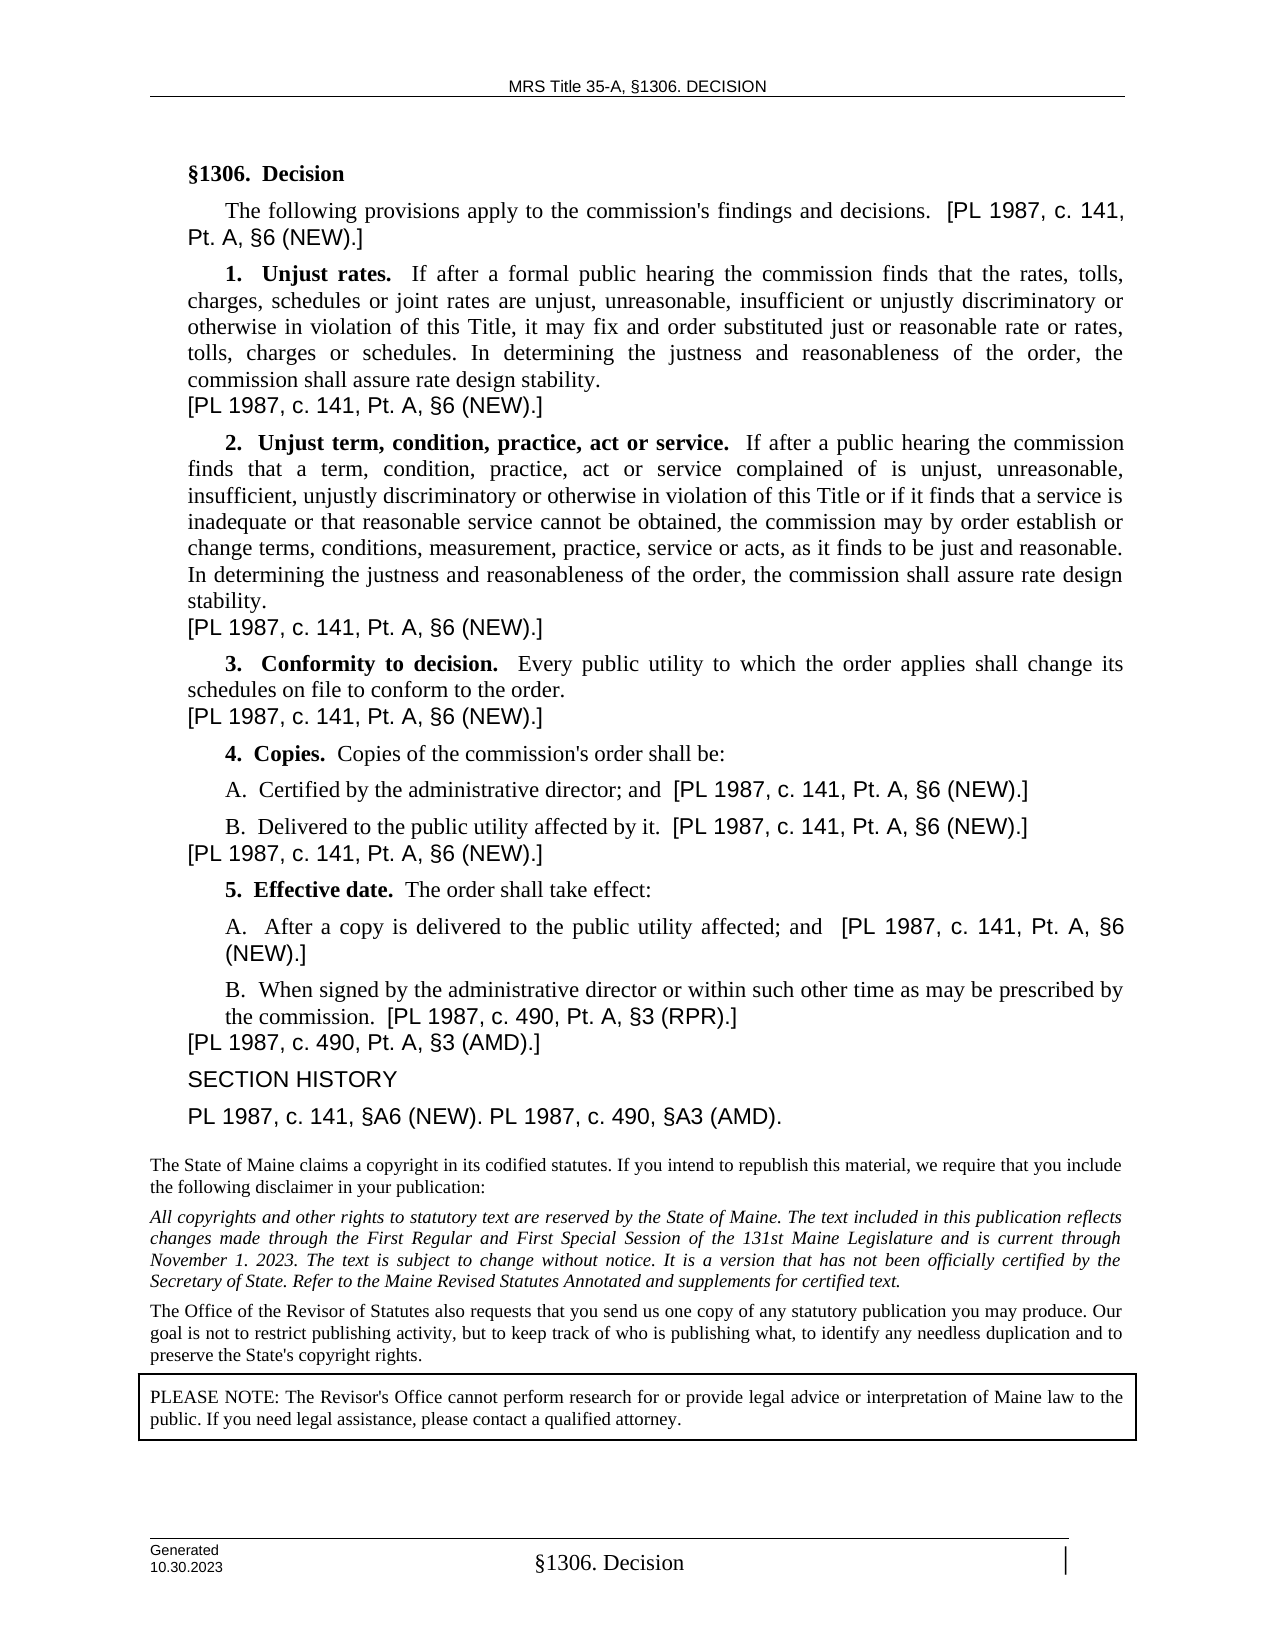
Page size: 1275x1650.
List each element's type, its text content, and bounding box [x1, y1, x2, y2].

text A. Certified by the administrative director; and [PL 1987, c. 141, Pt. A, §6 (NEW).] [225, 776, 1125, 803]
text The Office of the Revisor of Statutes also requests that you send us one copy of any statutory publication you may produce. Our goal is not to restrict publishing activity, but to keep track of who is publishing what, to identify any needless duplication and to preserve the State's copyright rights. [150, 1300, 1125, 1365]
text [PL 1987, c. 141, Pt. A, §6 (NEW).] [187, 613, 1125, 640]
text All copyrights and other rights to statutory text are reserved by the State of Maine. The text included in this publication reflects changes made through the First Regular and First Special Session of the 131st Maine Legislature and is current through November 1. 2023 . The text is subject to change without notice. It is a version that has not been officially certified by the Secretary of State. Refer to the Maine Revised Statutes Annotated and supplements for certified text. [150, 1206, 1125, 1292]
text 1. Unjust rates. If after a formal public hearing the commission finds that the rates, tolls, charges, schedules or joint rates are unjust, unreasonable, insufficient or unjustly discriminatory or otherwise in violation of this Title, it may fix and order substituted just or reasonable rate or rates, tolls, charges or schedules. In determining the justness and reasonableness of the order, the commission shall assure rate design stability. [187, 260, 1125, 392]
text [PL 1987, c. 141, Pt. A, §6 (NEW).] [187, 392, 1125, 418]
text 5. Effective date. The order shall take effect: [187, 877, 1125, 903]
text B. When signed by the administrative director or within such other time as may be prescribed by the commission. [PL 1987, c. 490, Pt. A, §3 (RPR).] [225, 977, 1125, 1029]
text 3. Conformity to decision. Every public utility to which the order applies shall change its schedules on file to conform to the order. [187, 650, 1125, 703]
text [PL 1987, c. 490, Pt. A, §3 (AMD).] [187, 1029, 1125, 1056]
text SECTION HISTORY [187, 1066, 1125, 1092]
text B. Delivered to the public utility affected by it. [PL 1987, c. 141, Pt. A, §6 (NEW).] [225, 813, 1125, 840]
text PLEASE NOTE: The Revisor's Office cannot perform research for or provide legal advice or interpretation of Maine law to the public. If you need legal assistance, please contact a qualified attorney. [140, 1375, 1135, 1439]
text PL 1987, c. 141, §A6 (NEW). PL 1987, c. 490, §A3 (AMD). [187, 1103, 1125, 1129]
text The State of Maine claims a copyright in its codified statutes. If you intend to republish this material, we require that you include the following disclaimer in your publication: [150, 1154, 1125, 1197]
text §1306. Decision [187, 160, 1125, 187]
text [PL 1987, c. 141, Pt. A, §6 (NEW).] [187, 840, 1125, 866]
text The following provisions apply to the commission's findings and decisions. [PL 1987, c. 141, Pt. A, §6 (NEW).] [187, 197, 1125, 250]
text [PL 1987, c. 141, Pt. A, §6 (NEW).] [187, 703, 1125, 729]
text 2. Unjust term, condition, practice, act or service. If after a public hearing the commission finds that a term, condition, practice, act or service complained of is unjust, unreasonable, insufficient, unjustly discriminatory or otherwise in violation of this Title or if it finds that a service is inadequate or that reasonable service cannot be obtained, the commission may by order establish or change terms, conditions, measurement, practice, service or acts, as it finds to be just and reasonable. In determining the justness and reasonableness of the order, the commission shall assure rate design stability. [187, 429, 1125, 613]
text A. After a copy is delivered to the public utility affected; and [PL 1987, c. 141, Pt. A, §6 (NEW).] [225, 913, 1125, 966]
text 4. Copies. Copies of the commission's order shall be: [187, 740, 1125, 766]
